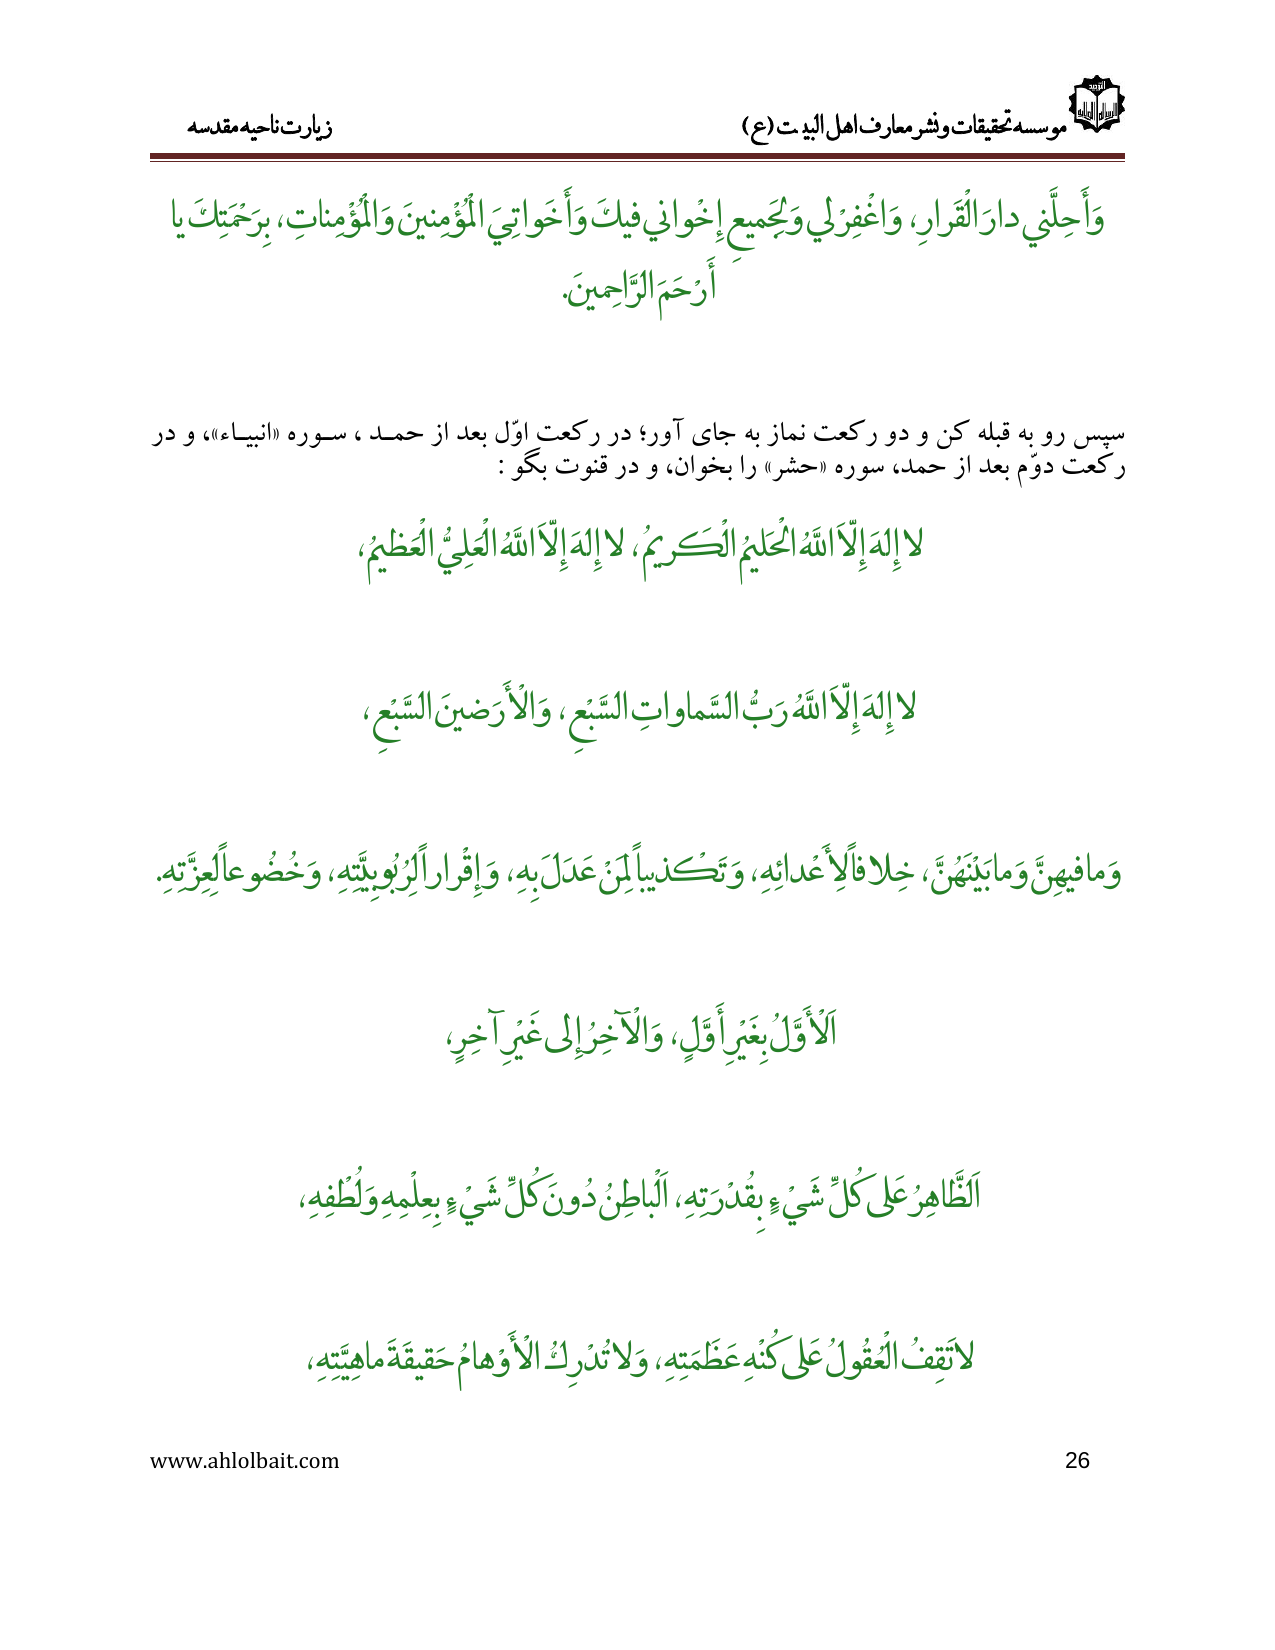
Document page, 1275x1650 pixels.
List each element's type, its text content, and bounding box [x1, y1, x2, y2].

text لا إِلهَ إِلّاَ اللَّهُ الْحَليمُ الْكَريمُ، لا إِلهَ إِلّاَ اللَّهُ الْعَلِيُّ الْعَظيمُ، [150, 516, 1125, 587]
text سپس رو به قبله كن و دو ركعت نماز به جاى آور؛ در ركعت اوّل بعد از حمد ، سوره «انبياء»، و در ركعت دوّم بعد از حمد، سوره «حشر» را بخوان، و در قنوت بگو : [150, 421, 1125, 487]
text وَأَحِلَّني دارَ الْقَرارِ، وَاغْفِرْ لي وَلِجَميعِ إِخْواني فيكَ وَأَخَواتِيَ الْمُؤْمِنينَ وَالْمُؤْمِناتِ، بِرَحْمَتِكَ يا أَرْحَمَ الرَّاحِمينَ. [150, 187, 1125, 329]
text اَلظَّاهِرُ عَلى كُلِّ شَيْ‏ءٍ بِقُدْرَتِهِ، اَلْباطِنُ دُونَ كُلِّ شَيْ‏ءٍ بِعِلْمِهِ وَلُطْفِهِ، [150, 1167, 1125, 1237]
text وَما فيهِنَّ وَما بَيْنَهُنَّ، خِلافاً لِأَعْدائِهِ، وَتَكْذيباً لِمَنْ عَدَلَ بِهِ، وَ إِقْراراً لِرُبُوبِيَّتِهِ، وَخُضُوعاً لِعِزَّتِهِ. [150, 842, 1125, 912]
picture [1068, 75, 1125, 133]
text لاتَقِفُ الْعُقُولُ عَلى كُنْهِ عَظَمَتِهِ، وَلاتُدْرِكُ الْأَوْهامُ حَقيقَةَ ماهِيَّتِهِ، [150, 1329, 1125, 1400]
text لا إِلهَ إِلّاَ اللَّهُ رَبُّ السَّماواتِ السَّبْعِ، وَالْأَرَضينَ السَّبْعِ، [150, 679, 1125, 750]
text اَلْأَوَّلُ بِغَيْرِ أَوَّلٍ، وَالْآخِرُ إِلى غَيْرِ آخِرٍ، [150, 1004, 1125, 1075]
